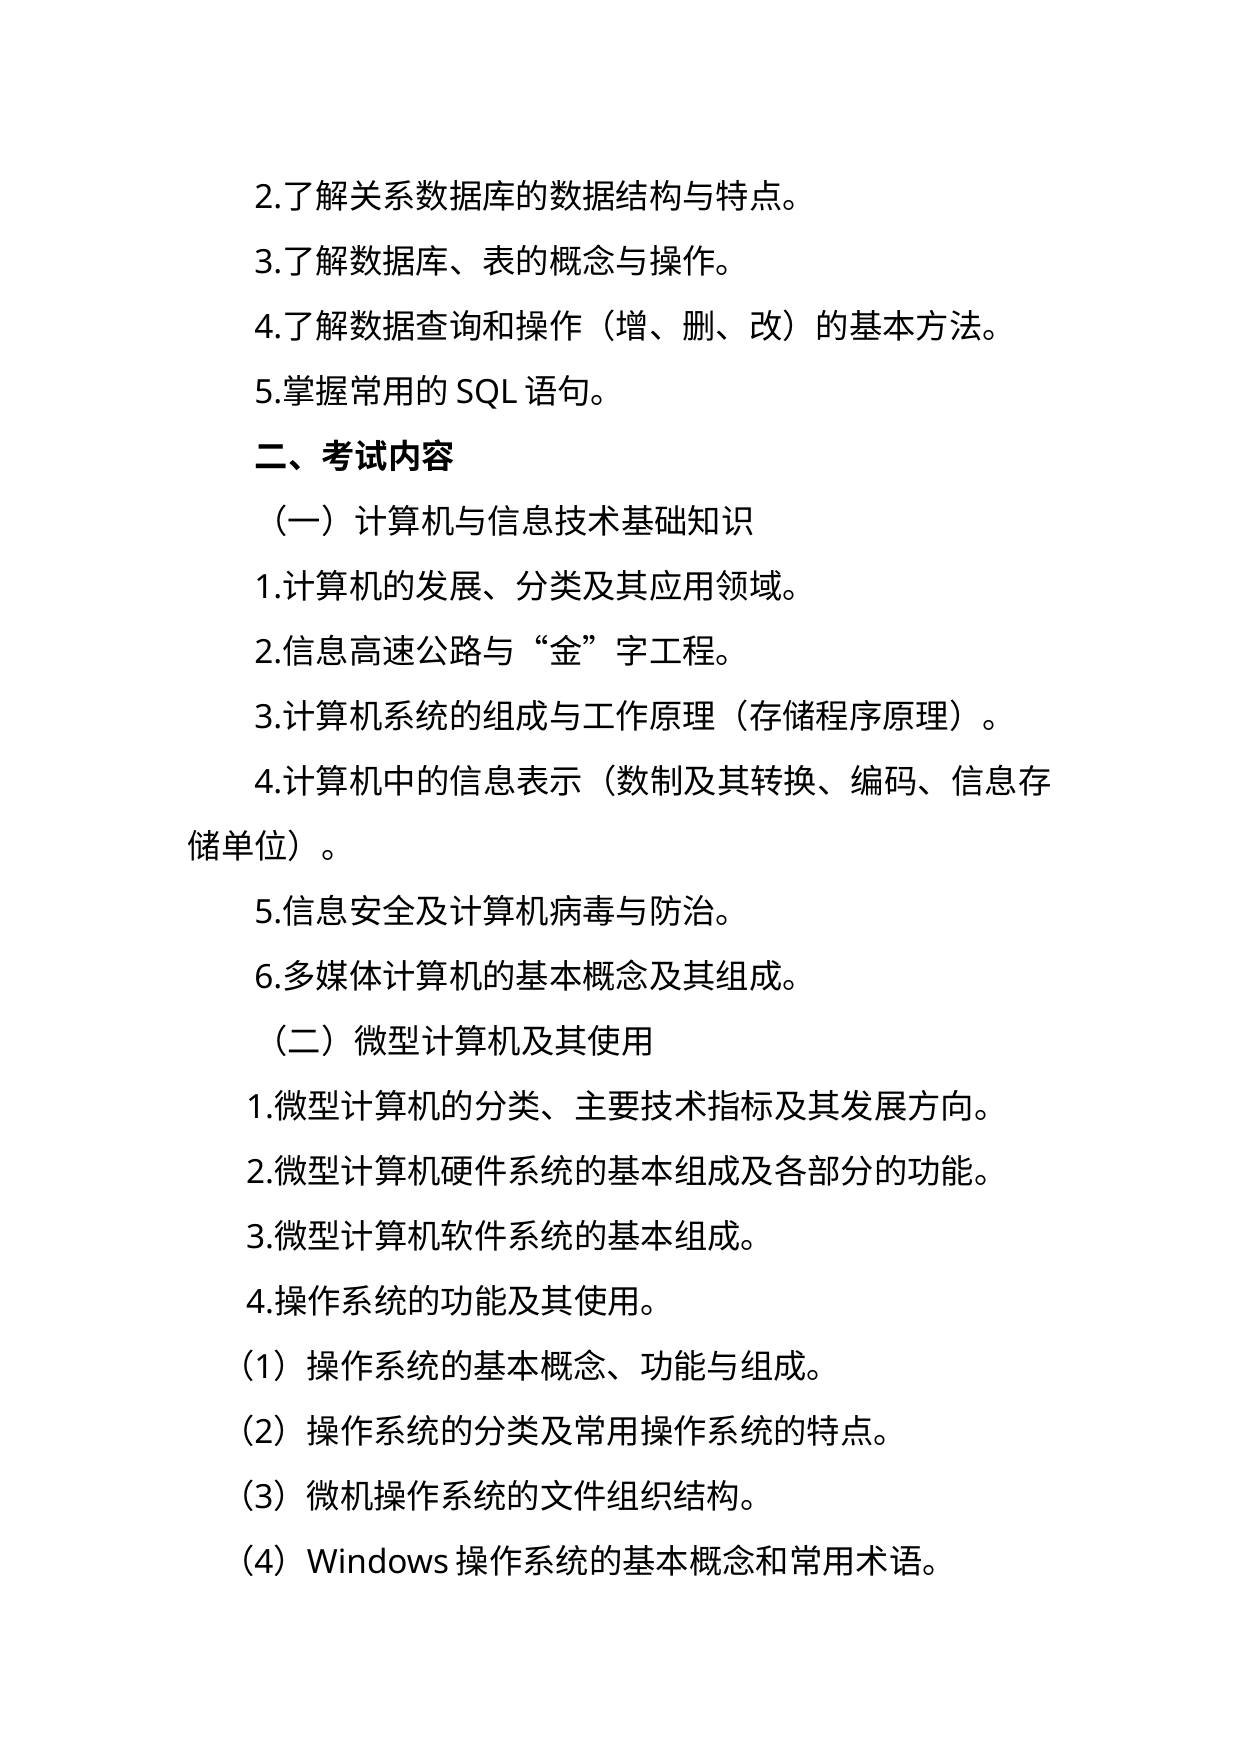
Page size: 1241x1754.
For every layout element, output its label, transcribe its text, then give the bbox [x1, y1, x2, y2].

text （3）微机操作系统的文件组织结构。 [187, 1462, 1053, 1527]
text 4.计算机中的信息表示（数制及其转换、编码、信息存储单位）。 [187, 747, 1053, 877]
text 5.掌握常用的SQL语句。 [187, 357, 1053, 422]
text 2.微型计算机硬件系统的基本组成及各部分的功能。 [246, 1137, 1053, 1202]
text （4）Windows操作系统的基本概念和常用术语。 [187, 1527, 1053, 1592]
text 4.了解数据查询和操作（增、删、改）的基本方法。 [187, 292, 1053, 357]
text 1.计算机的发展、分类及其应用领域。 [187, 552, 1053, 617]
text 2.了解关系数据库的数据结构与特点。 [187, 162, 1053, 227]
text 4.操作系统的功能及其使用。 [246, 1267, 1053, 1332]
text （1）操作系统的基本概念、功能与组成。 [187, 1332, 1053, 1397]
text 3.微型计算机软件系统的基本组成。 [246, 1202, 1053, 1267]
text （一）计算机与信息技术基础知识 [187, 487, 1053, 552]
text （二）微型计算机及其使用 [187, 1007, 1053, 1072]
text 3.计算机系统的组成与工作原理（存储程序原理）。 [187, 682, 1053, 747]
text 5.信息安全及计算机病毒与防治。 [187, 877, 1053, 942]
text 6.多媒体计算机的基本概念及其组成。 [187, 942, 1053, 1007]
text 3.了解数据库、表的概念与操作。 [187, 227, 1053, 292]
text 2.信息高速公路与“金”字工程。 [187, 617, 1053, 682]
text 1.微型计算机的分类、主要技术指标及其发展方向。 [246, 1072, 1053, 1137]
text 二、考试内容 [187, 422, 1053, 487]
text （2）操作系统的分类及常用操作系统的特点。 [187, 1397, 1053, 1462]
